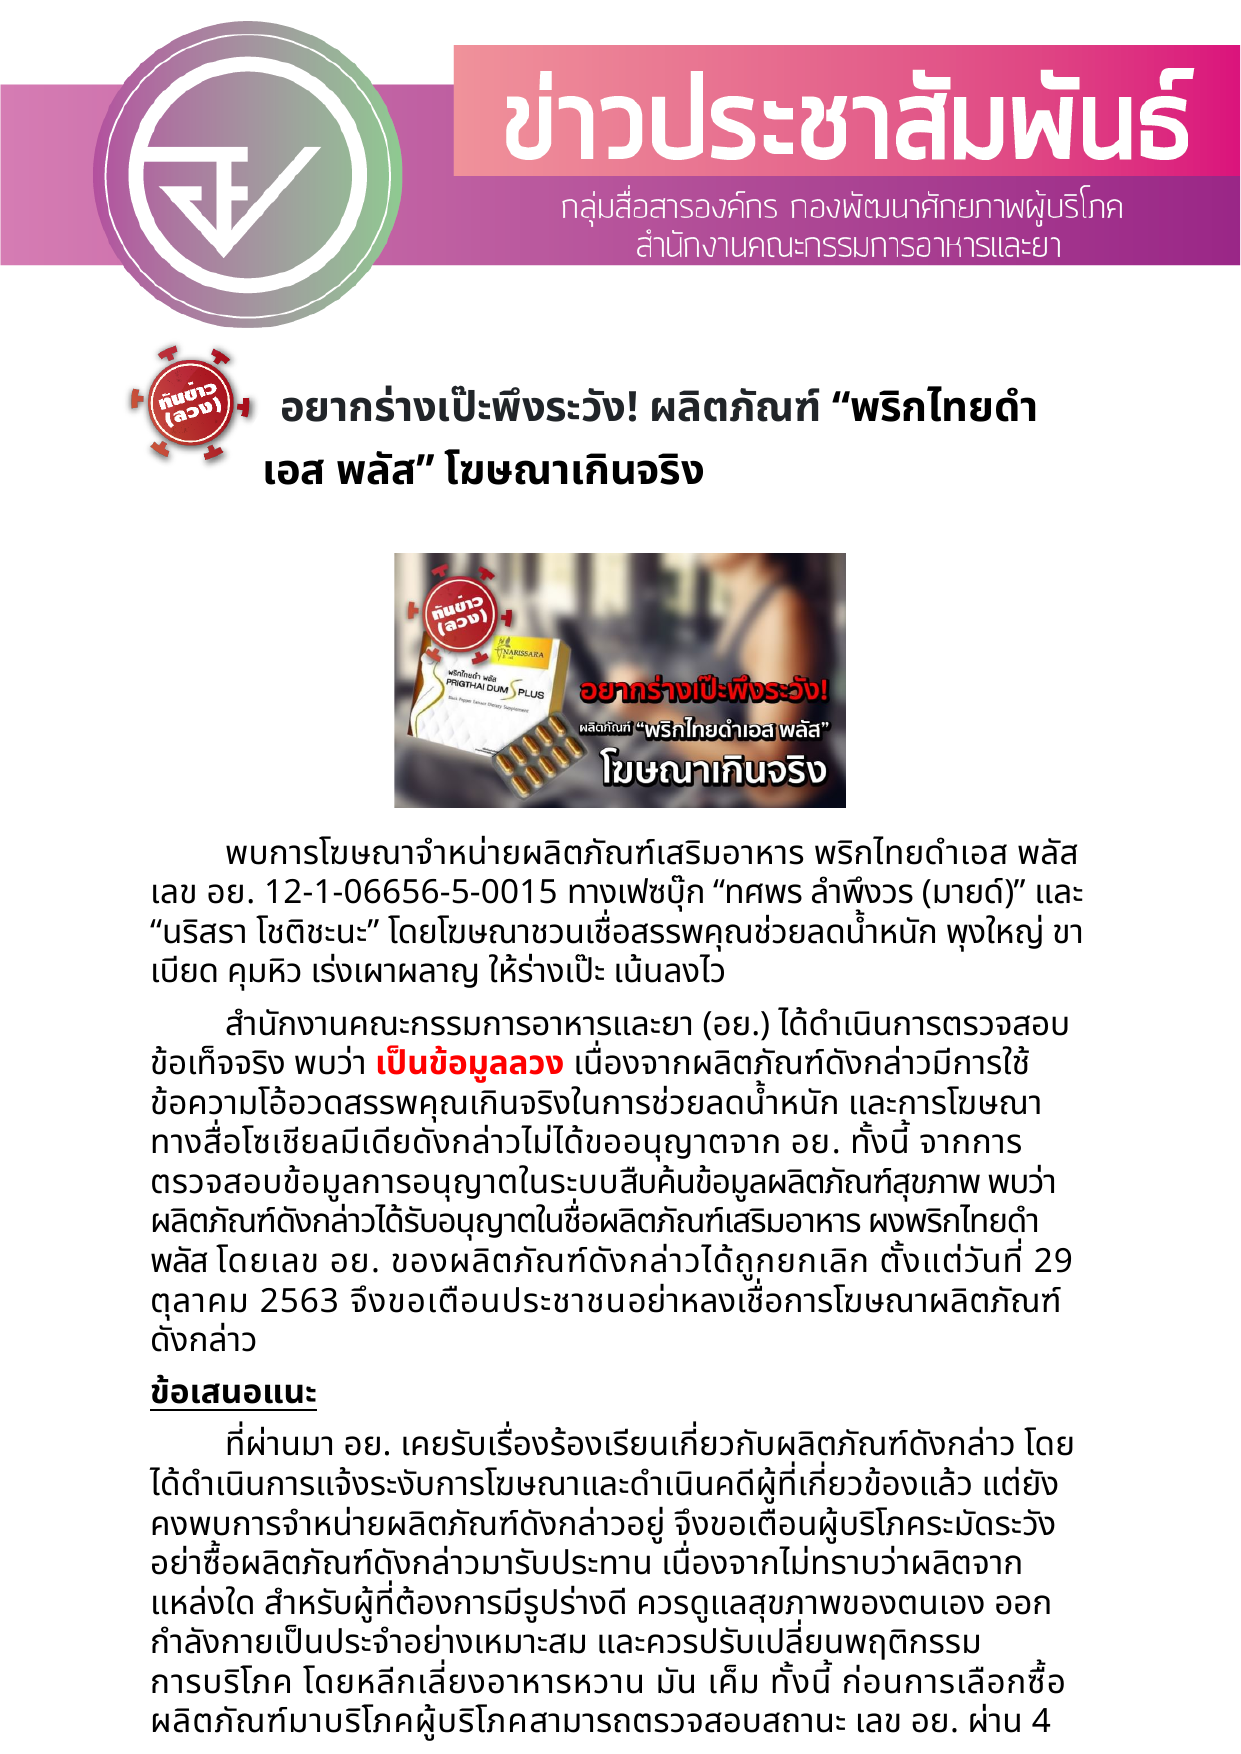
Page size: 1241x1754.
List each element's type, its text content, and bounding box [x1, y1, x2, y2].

text สำนักงานคณะกรรมการอาหารและยา (อย.) ได้ดำเนินการตรวจสอบข้อเท็จจริง พบว่า เป็นข้อมูลลวง เนื่องจากผลิตภัณฑ์ดังกล่าวมีการใช้ข้อความโอ้อวดสรรพคุณเกินจริงในการช่วยลดน้ำหนัก และการโฆษณาทางสื่อโซเชียลมีเดียดังกล่าวไม่ได้ขออนุญาตจาก อย. ทั้งนี้ จากการตรวจสอบข้อมูลการอนุญาตในระบบสืบค้นข้อมูลผลิตภัณฑ์สุขภาพ พบว่าผลิตภัณฑ์ดังกล่าวได้รับอนุญาตในชื่อผลิตภัณฑ์เสริมอาหาร ผงพริกไทยดำพลัส โดยเลข อย. ของผลิตภัณฑ์ดังกล่าวได้ถูกยกเลิก ตั้งแต่วันที่ 29 ตุลาคม 2563 จึงขอเตือนประชาชนอย่าหลงเชื่อการโฆษณาผลิตภัณฑ์ดังกล่าว [150, 1003, 1090, 1359]
text พบการโฆษณาจำหน่ายผลิตภัณฑ์เสริมอาหาร พริกไทยดำเอส พลัส เลข อย. 12-1-06656-5-0015 ทางเฟซบุ๊ก “ทศพร ลำพึงวร (มายด์)” และ “นริสรา โชติชะนะ” โดยโฆษณาชวนเชื่อสรรพคุณช่วยลดน้ำหนัก พุงใหญ่ ขาเบียด คุมหิว เร่งเผาผลาญ ให้ร่างเป๊ะ เน้นลงไว [150, 832, 1090, 991]
picture [116, 334, 261, 472]
text อยากร่างเป๊ะพึงระวัง! ผลิตภัณฑ์ “พริกไทยดำเอส พลัส” โฆษณาเกินจริง [150, 377, 1090, 503]
picture [0, 21, 1241, 328]
picture [394, 553, 846, 808]
text ข้อเสนอแนะ [150, 1372, 1090, 1412]
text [150, 1424, 1090, 1741]
